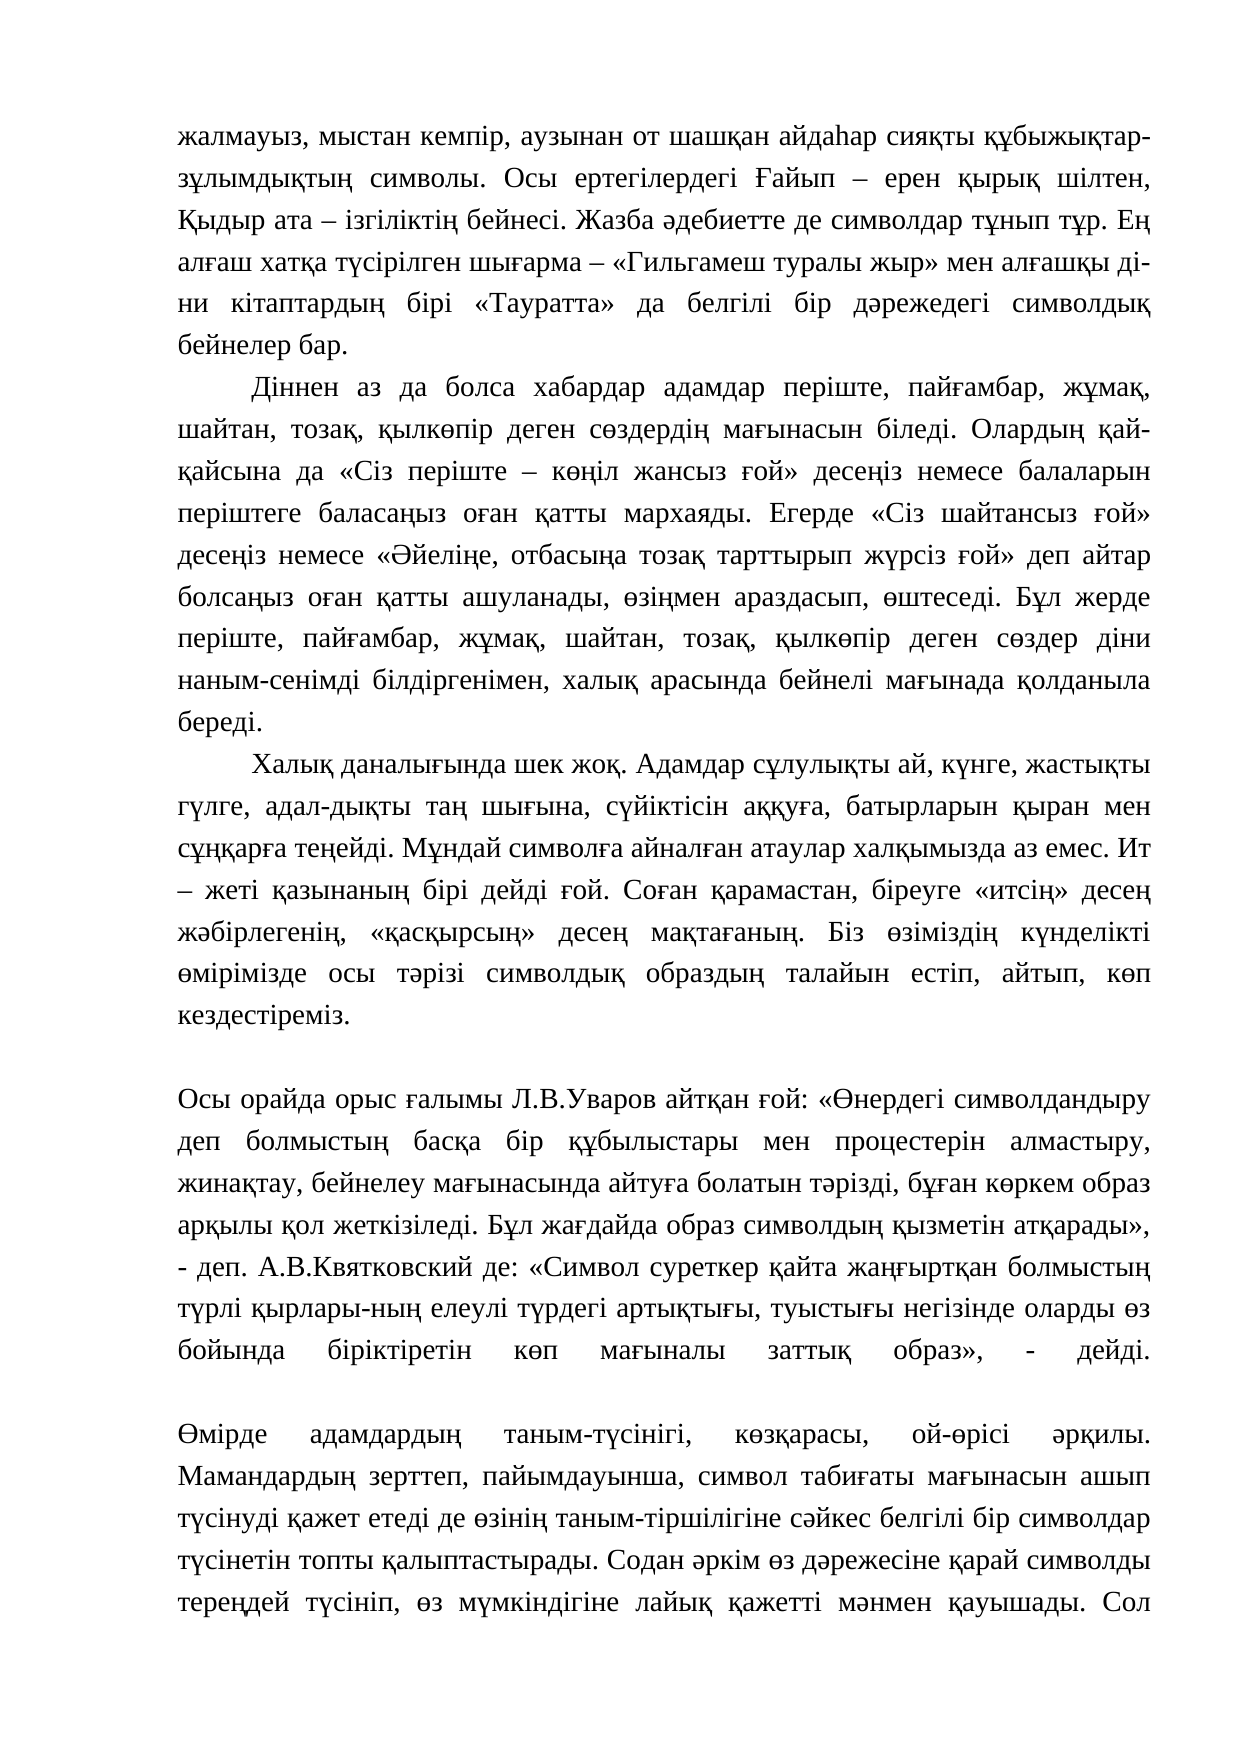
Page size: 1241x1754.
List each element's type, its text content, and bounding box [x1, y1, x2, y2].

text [177, 746, 1152, 1617]
text Діннен аз да болса хабардар адамдар періште, пайғамбар, жұмақ, шайтан, тозақ, қылкөпір деген сөздердің мағынасын біледі. Олардың қай-қайсына да «Сіз періште – көңіл жансыз ғой» десеңіз немесе балаларын періштеге баласаңыз оған қатты мархаяды. Егерде «Сіз шайтансыз ғой» десеңіз немесе «Әйеліңе, отбасыңа тозақ тарттырып жүрсіз ғой» деп айтар болсаңыз оған қатты ашуланады, өзіңмен араздасып, өштеседі. Бұл жерде періште, пайғамбар, жұмақ, шайтан, тозақ, қылкөпір деген сөздер діни наным-сенімді білдіргенімен, халық арасында бейнелі мағынада қолданыла береді. [177, 369, 1152, 738]
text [177, 118, 1152, 361]
